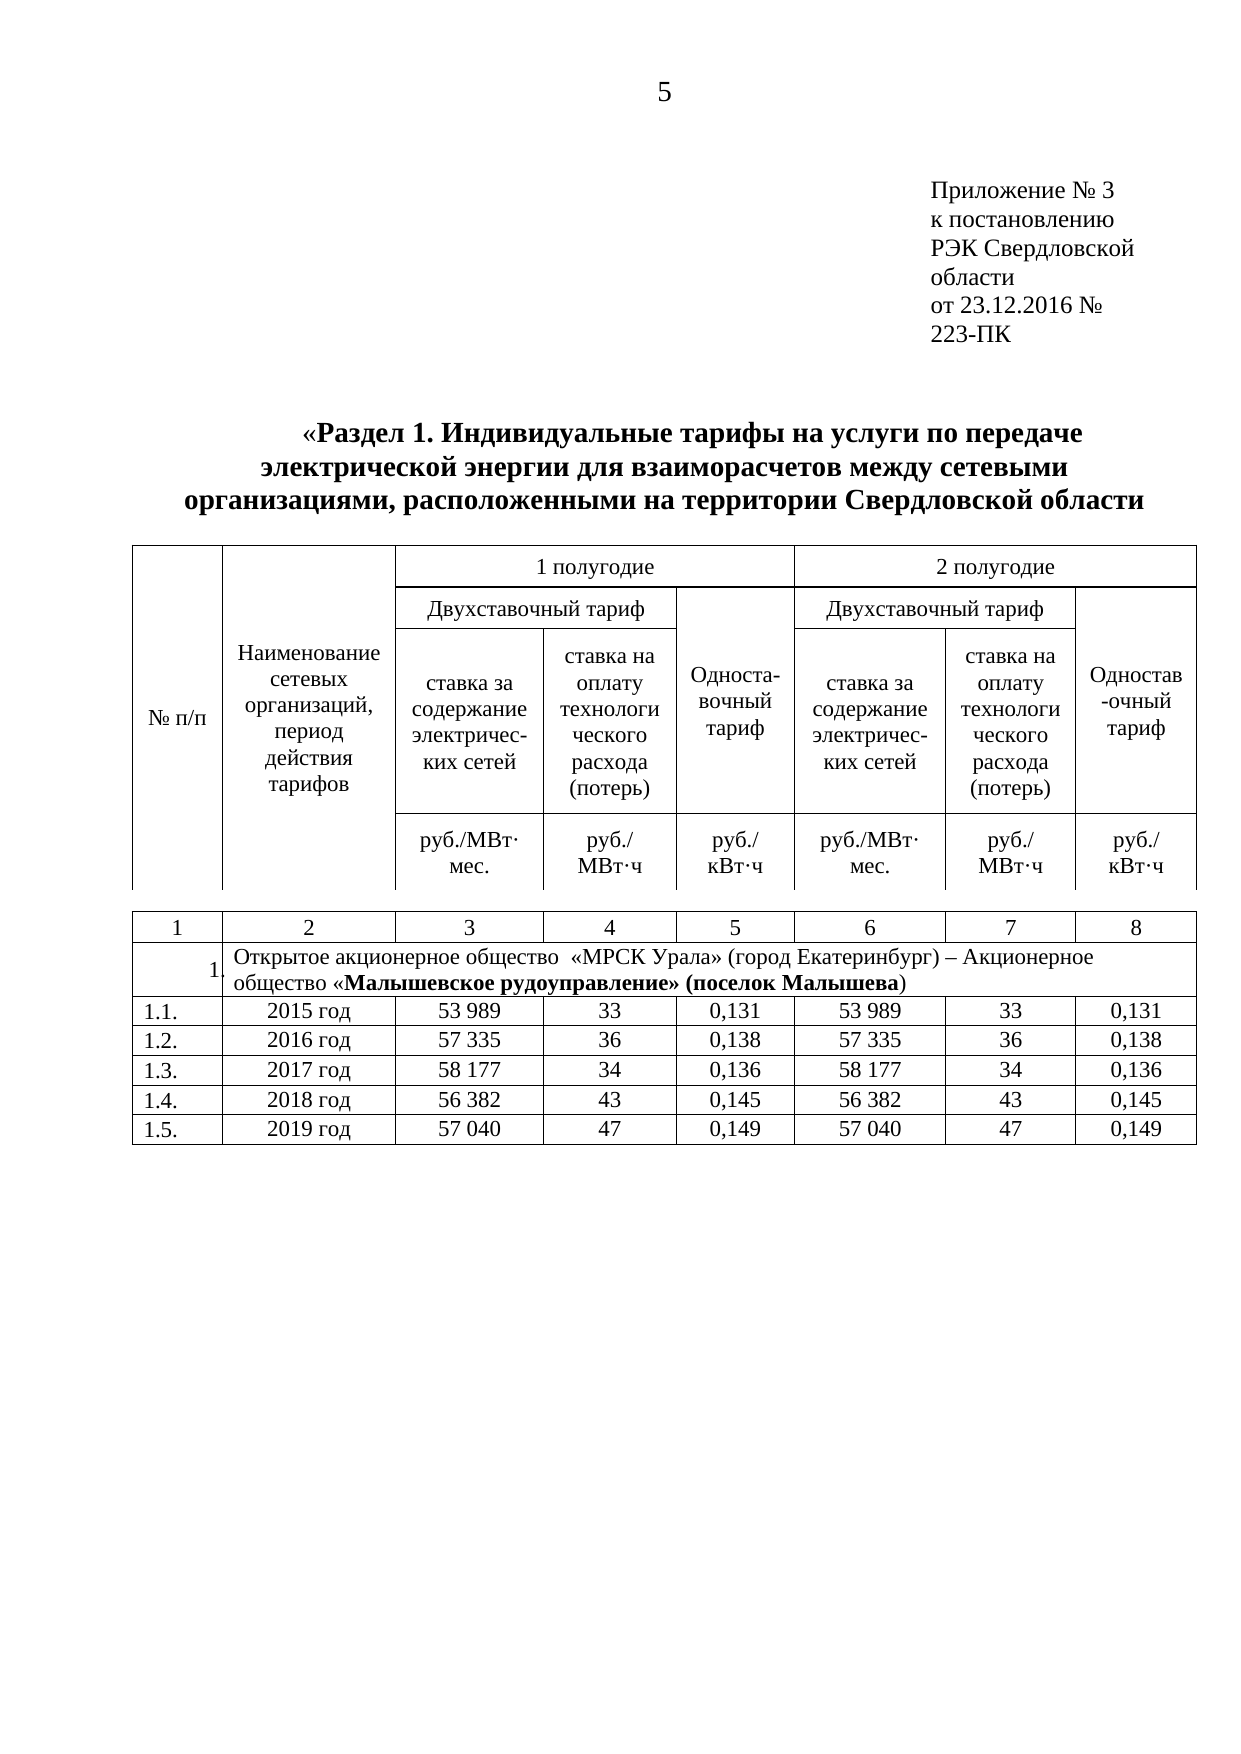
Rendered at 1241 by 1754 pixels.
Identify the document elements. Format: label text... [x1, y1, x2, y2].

table_header 1 полугодие [396, 546, 794, 586]
table_header № п/п [133, 546, 222, 889]
table_cell 47 [544, 1115, 676, 1144]
table_cell 57 335 [396, 1026, 543, 1055]
text от 23.12.2016 № 223-ПК [930, 291, 1152, 348]
table_cell ставка за содержание электричес-ких сетей [396, 629, 543, 813]
table_cell 56 382 [396, 1086, 543, 1114]
table_header Наименование сетевых организаций, период действия тарифов [223, 546, 395, 889]
table_cell 0,136 [1076, 1056, 1196, 1084]
table_header 6 [795, 912, 945, 942]
table_cell 2019 год [223, 1115, 395, 1144]
table_cell 0,138 [1076, 1026, 1196, 1055]
table_cell 57 335 [795, 1026, 945, 1055]
table_cell 36 [946, 1026, 1075, 1055]
table_cell 0,145 [677, 1086, 794, 1114]
table_header 2 полугодие [795, 546, 1196, 586]
table_cell 36 [544, 1026, 676, 1055]
table_cell [133, 1086, 222, 1114]
table_cell 57 040 [795, 1115, 945, 1144]
text «Раздел 1. Индивидуальные тарифы на услуги по передаче электрической энергии для взаиморасчетов между сетевыми организациями, расположенными на территории Свердловской области [177, 415, 1152, 516]
table_cell 58 177 [396, 1056, 543, 1084]
table_cell 0,138 [677, 1026, 794, 1055]
table_cell 2017 год [223, 1056, 395, 1084]
table_cell 33 [946, 997, 1075, 1025]
table_cell Двухставочный тариф [396, 588, 676, 628]
table_cell руб./МВт·ч [946, 814, 1075, 889]
table_cell 33 [544, 997, 676, 1025]
text Приложение № 3 к постановлению [930, 176, 1152, 233]
table_cell 0,149 [677, 1115, 794, 1144]
table_cell [133, 1115, 222, 1144]
table_header 8 [1076, 912, 1196, 942]
table_cell [133, 943, 222, 996]
table_header 5 [677, 912, 794, 942]
table_cell руб./МВт·ч [544, 814, 676, 889]
table_cell 34 [544, 1056, 676, 1084]
table_cell 0,131 [1076, 997, 1196, 1025]
table_cell [133, 1056, 222, 1084]
table_cell Одностав-очный тариф [1076, 588, 1196, 813]
table_header 4 [544, 912, 676, 942]
table_cell руб./МВт· мес. [396, 814, 543, 889]
table_cell 0,149 [1076, 1115, 1196, 1144]
table_cell 0,145 [1076, 1086, 1196, 1114]
table_cell 2018 год [223, 1086, 395, 1114]
table_cell 0,131 [677, 997, 794, 1025]
table_cell 2016 год [223, 1026, 395, 1055]
table_cell руб./МВт· мес. [795, 814, 945, 889]
table_header 7 [946, 912, 1075, 942]
table_cell ставка на оплату технологического расхода (потерь) [946, 629, 1075, 813]
table_cell [133, 1026, 222, 1055]
table_cell 43 [946, 1086, 1075, 1114]
table_header 2 [223, 912, 395, 942]
table_cell [133, 997, 222, 1025]
table_cell 57 040 [396, 1115, 543, 1144]
table_cell Односта-вочный тариф [677, 588, 794, 813]
table_cell Двухставочный тариф [795, 588, 1075, 628]
table_cell руб./кВт·ч [677, 814, 794, 889]
table_cell 53 989 [396, 997, 543, 1025]
table_cell 2015 год [223, 997, 395, 1025]
table_header 3 [396, 912, 543, 942]
text РЭК Свердловской области [930, 233, 1152, 291]
table_cell 0,136 [677, 1056, 794, 1084]
table_cell 47 [946, 1115, 1075, 1144]
table_cell руб./кВт·ч [1076, 814, 1196, 889]
table_header 1 [133, 912, 222, 942]
table_cell 43 [544, 1086, 676, 1114]
table_cell 56 382 [795, 1086, 945, 1114]
table_cell ставка за содержание электричес-ких сетей [795, 629, 945, 813]
table_cell 58 177 [795, 1056, 945, 1084]
table_cell Открытое акционерное общество «МРСК Урала» (город Екатеринбург) – Акционерное общество «Малышевское рудоуправление» (поселок Малышева) [223, 943, 1196, 996]
table_cell 53 989 [795, 997, 945, 1025]
table_cell 34 [946, 1056, 1075, 1084]
table_cell ставка на оплату технологического расхода (потерь) [544, 629, 676, 813]
